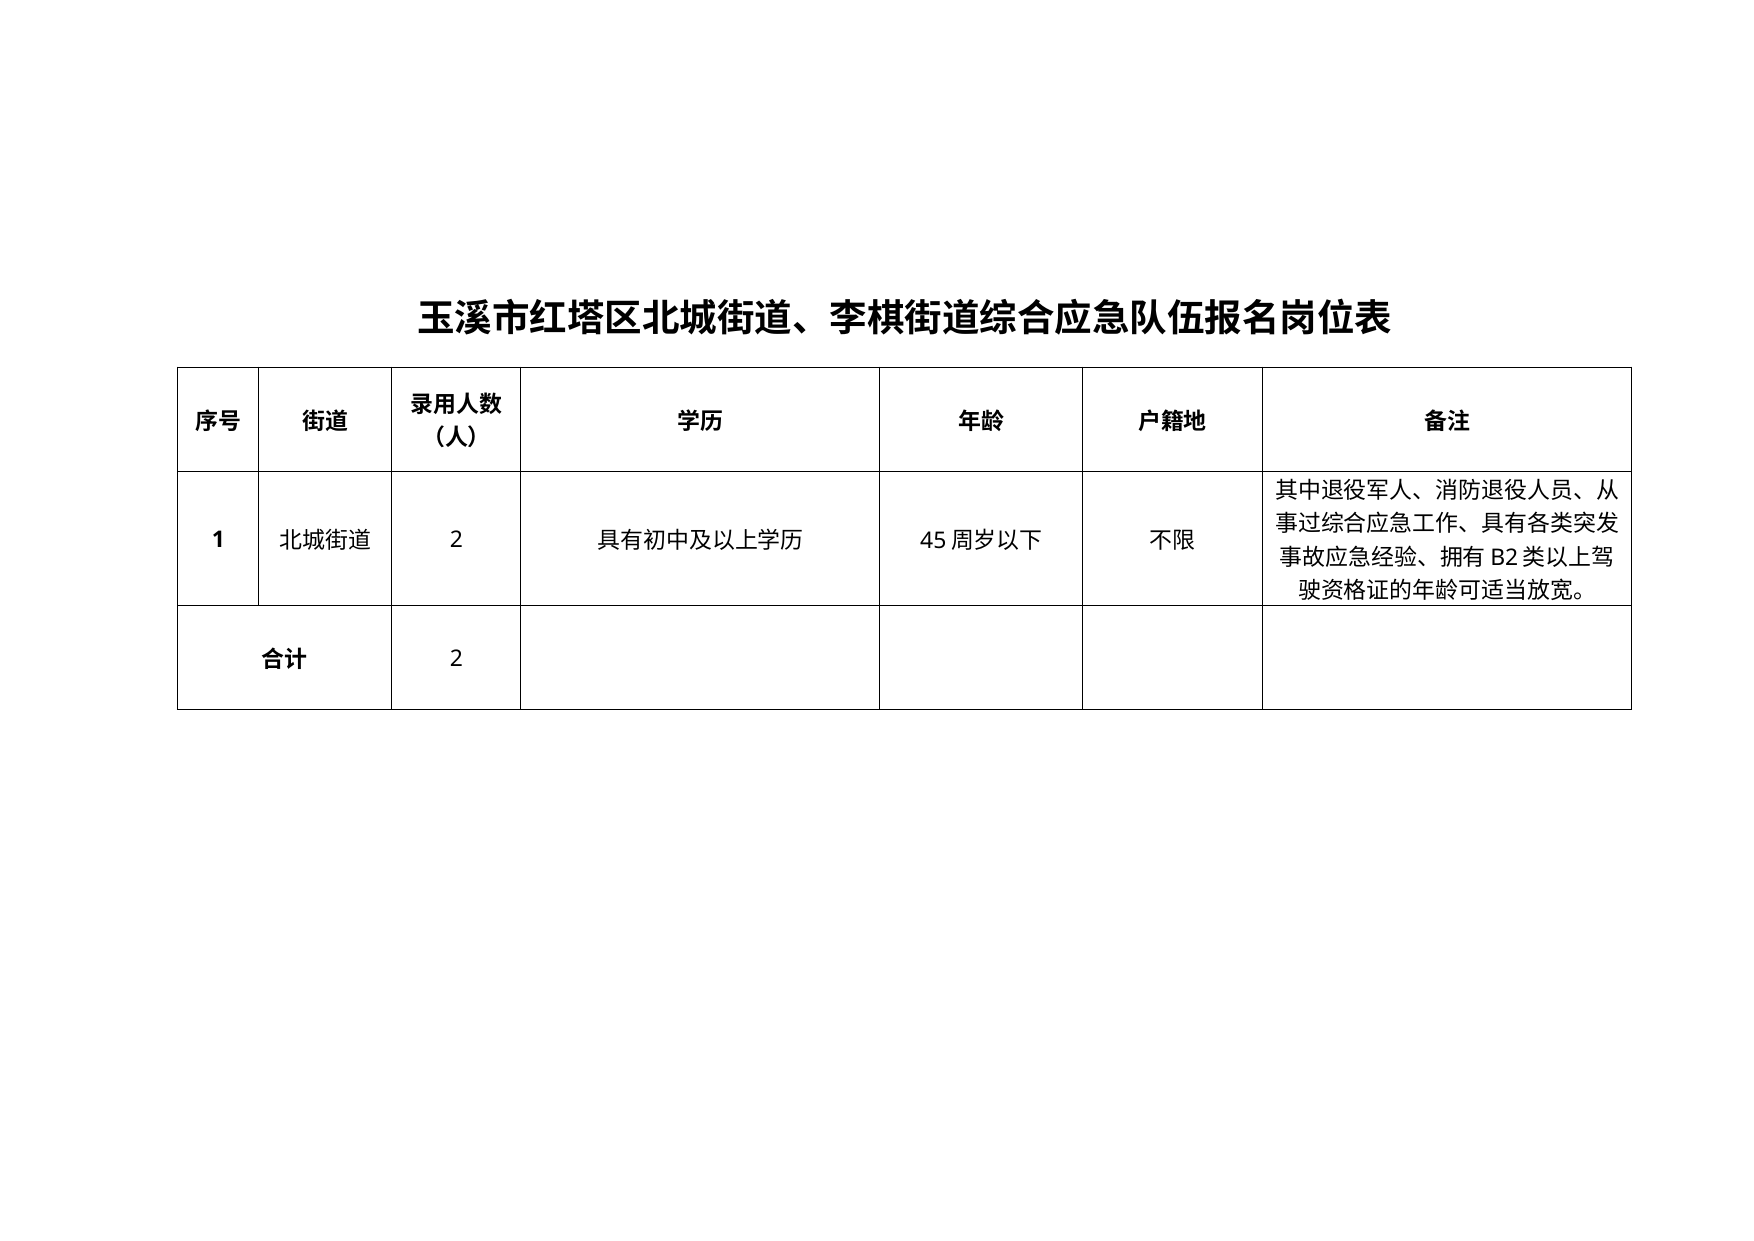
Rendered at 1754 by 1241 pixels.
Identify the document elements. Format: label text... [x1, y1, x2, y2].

table_header 玉溪市红塔区北城街道、李棋街道综合应急队伍报名岗位表 [178, 263, 1631, 367]
table_cell 45周岁以下 [880, 472, 1082, 605]
table_cell 街道 [259, 368, 391, 471]
table_cell 学历 [521, 368, 879, 471]
table_cell 户籍地 [1083, 368, 1262, 471]
table_cell 2 [392, 606, 520, 709]
table_cell [521, 606, 879, 709]
table_cell 北城街道 [259, 472, 391, 605]
table_cell 录用人数（人） [392, 368, 520, 471]
table_cell 1 [178, 472, 258, 605]
table_cell [1083, 606, 1262, 709]
table_cell 合计 [178, 606, 391, 709]
table_cell 年龄 [880, 368, 1082, 471]
table_cell 2 [392, 472, 520, 605]
table_cell 其中退役军人、消防退役人员、从事过综合应急工作、具有各类突发事故应急经验、拥有B2类以上驾驶资格证的年龄可适当放宽。 [1263, 472, 1631, 605]
table_cell 具有初中及以上学历 [521, 472, 879, 605]
table_cell 备注 [1263, 368, 1631, 471]
table_cell 序号 [178, 368, 258, 471]
table_cell 不限 [1083, 472, 1262, 605]
table_cell [880, 606, 1082, 709]
table_cell [1263, 606, 1631, 709]
